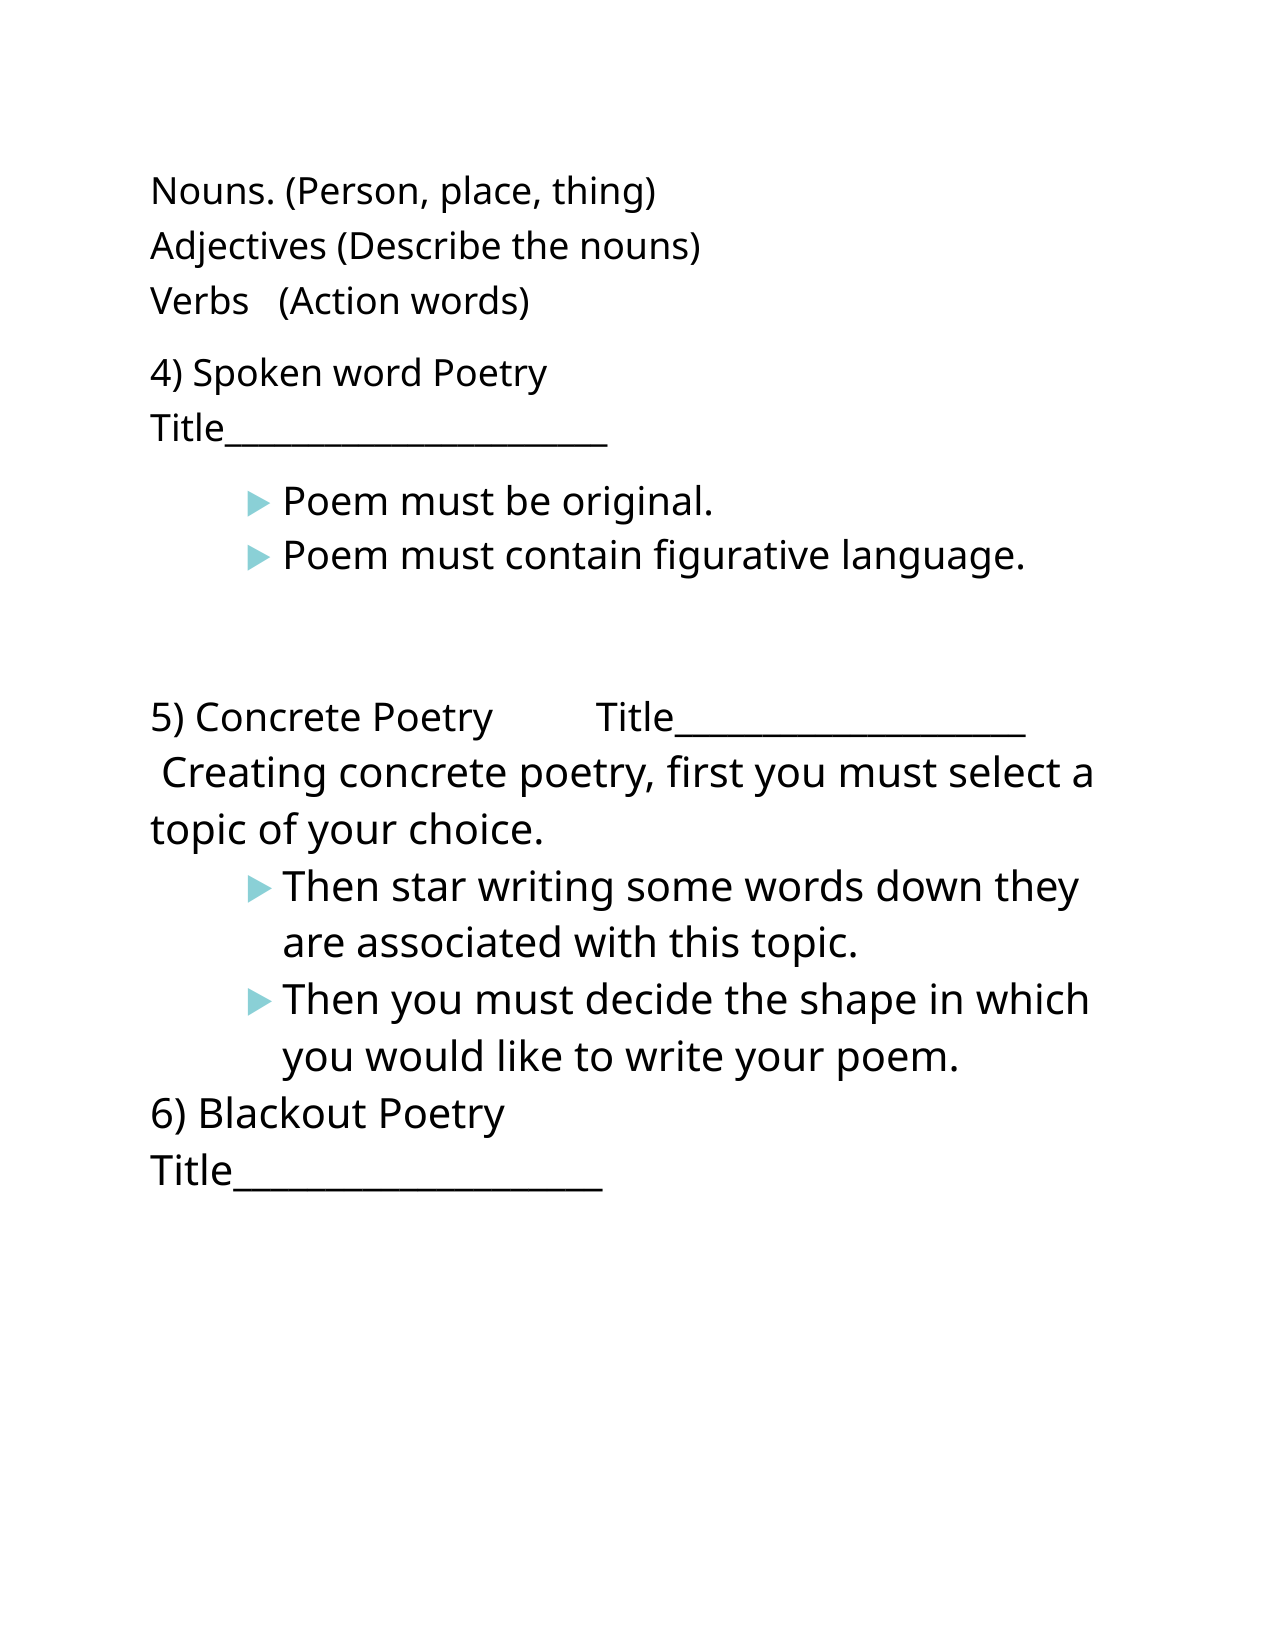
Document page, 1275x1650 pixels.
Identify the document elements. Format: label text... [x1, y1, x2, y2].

list Then star writing some words down they are associated with this topic. [244, 857, 1125, 970]
list Then you must decide the shape in which you would like to write your poem. [244, 970, 1125, 1084]
list Poem must contain figurative language. [244, 527, 1125, 581]
text 5) Concrete Poetry Title____________________ [150, 689, 1125, 743]
text Creating concrete poetry, first you must select a topic of your choice. [150, 743, 1125, 857]
text Nouns. (Person, place, thing) Adjectives (Describe the nouns) Verbs (Action words) [150, 164, 1125, 326]
text Title____________________ [150, 1140, 1125, 1197]
text 6) Blackout Poetry [150, 1084, 1125, 1140]
text 4) Spoken word Poetry Title_______________________ [150, 346, 1125, 452]
list Poem must be original. [244, 473, 1125, 527]
